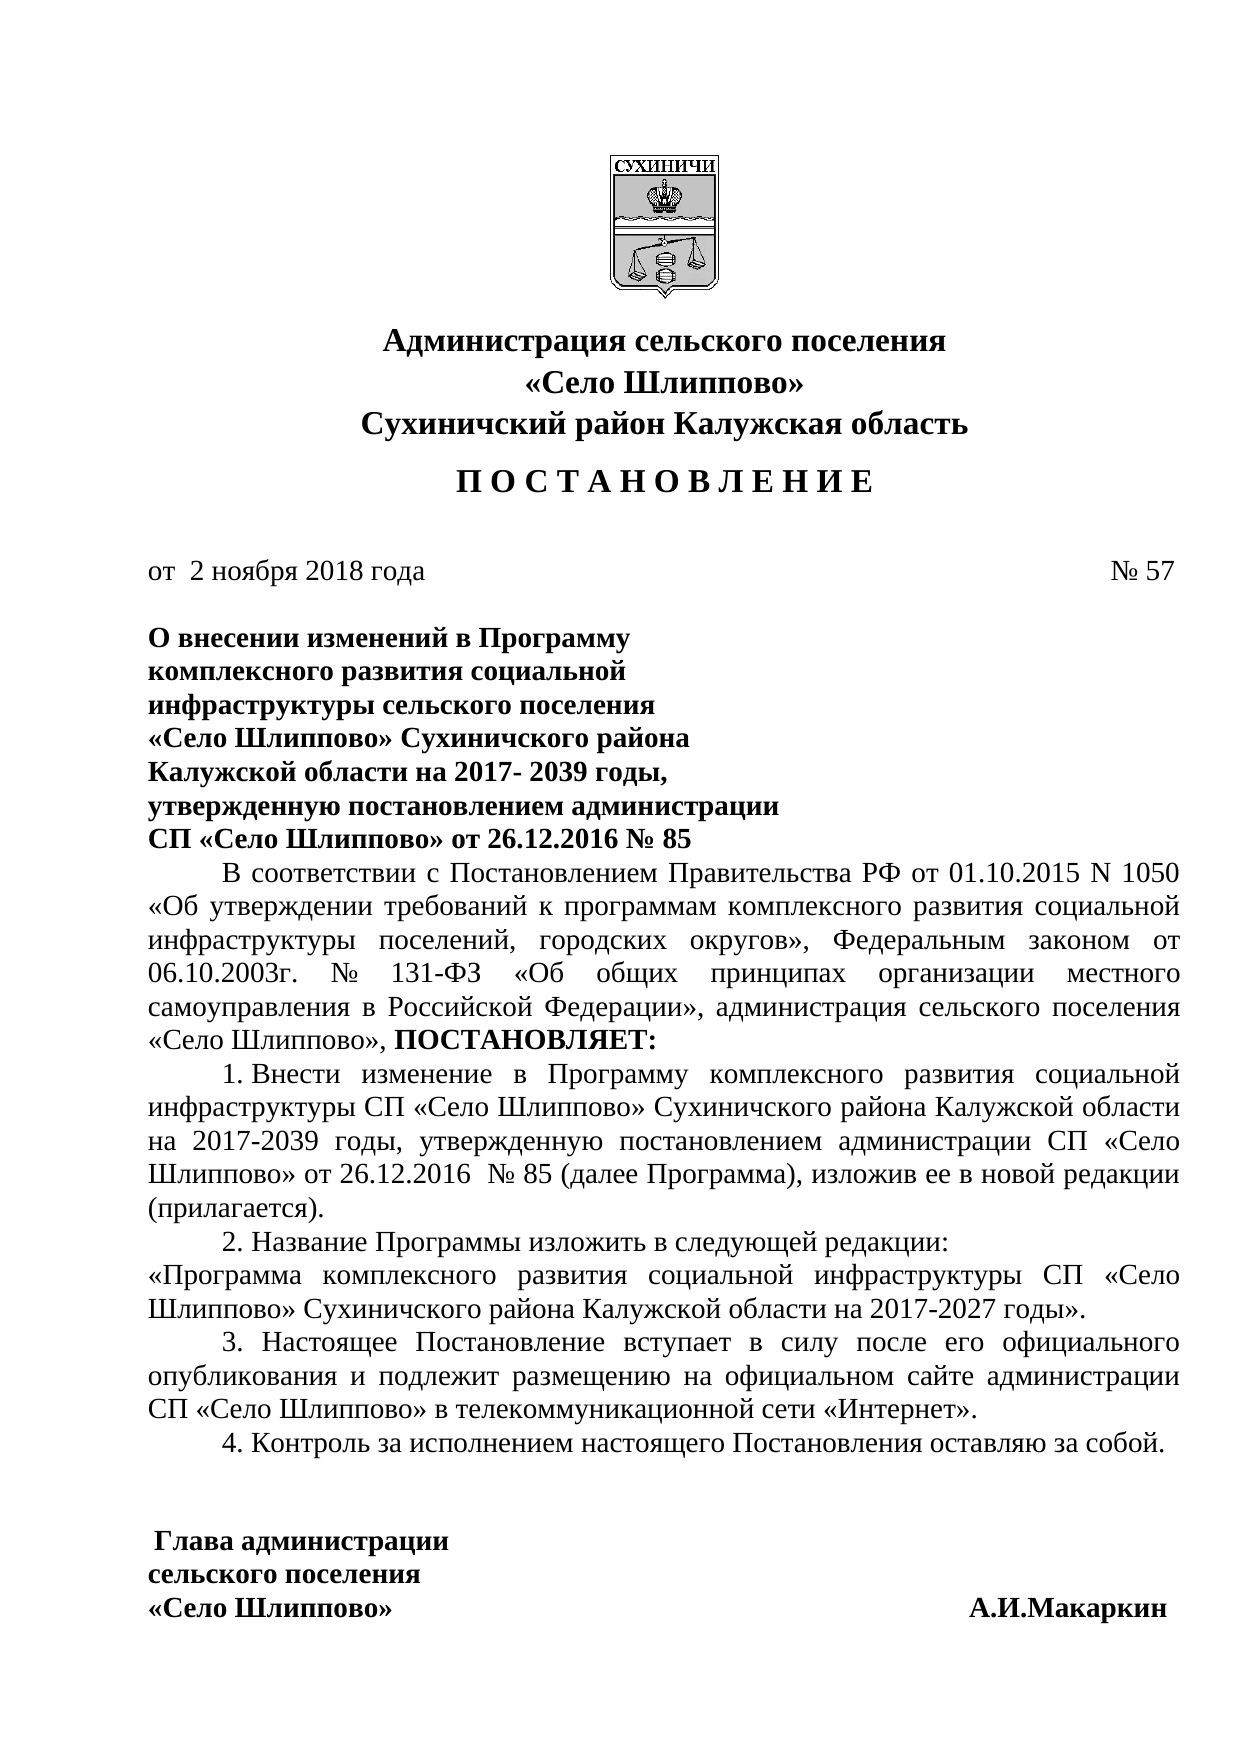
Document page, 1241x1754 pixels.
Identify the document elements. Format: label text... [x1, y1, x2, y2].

text Глава администрации [148, 1523, 1181, 1557]
text сельского поселения [148, 1557, 1181, 1590]
text «Село Шлиппово» А.И.Макаркин [148, 1590, 1181, 1624]
text инфраструктуры сельского поселения [148, 687, 1181, 721]
text В соответствии с Постановлением Правительства РФ от 01.10.2015 N 1050 «Об утверждении требований к программам комплексного развития социальной инфраструктуры поселений, городских округов», Федеральным законом от 06.10.2003г. № 131-ФЗ «Об общих принципах организации местного самоуправления в Российской Федерации», администрация сельского поселения «Село Шлиппово», ПОСТАНОВЛЯЕТ: [148, 855, 1181, 1056]
text ПОСТАНОВЛЕНИЕ [148, 461, 1181, 499]
text утвержденную постановлением администрации [148, 788, 1181, 821]
text «Программа комплексного развития социальной инфраструктуры СП «Село Шлиппово» Сухиничского района Калужской области на 2017-2027 годы». [148, 1257, 1181, 1324]
text от 2 ноября 2018 года № 57 [148, 553, 1181, 586]
text комплексного развития социальной [148, 653, 1181, 687]
text Калужской области на 2017- 2039 годы, [148, 754, 1181, 788]
text «Село Шлиппово» Сухиничского района [148, 721, 1181, 754]
list Внести изменение в Программу комплексного развития социальной инфраструктуры СП «Село Шлиппово» Сухиничского района Калужской области на 2017-2039 годы, утвержденную постановлением администрации СП «Село Шлиппово» от 26.12.2016 № 85 (далее Программа), изложив ее в новой редакции (прилагается). [148, 1056, 1181, 1224]
text Администрация сельского поселения [148, 321, 1181, 359]
text Сухиничский район Калужская область [148, 403, 1181, 442]
text О внесении изменений в Программу [148, 620, 1181, 653]
picture [607, 151, 722, 302]
text СП «Село Шлиппово» от 26.12.2016 № 85 [148, 821, 1181, 855]
list Название Программы изложить в следующей редакции: [148, 1224, 1181, 1257]
text 3. Настоящее Постановление вступает в силу после его официального опубликования и подлежит размещению на официальном сайте администрации СП «Село Шлиппово» в телекоммуникационной сети «Интернет». [148, 1324, 1181, 1425]
text 4. Контроль за исполнением настоящего Постановления оставляю за собой. [148, 1425, 1181, 1458]
text «Село Шлиппово» [148, 362, 1181, 400]
